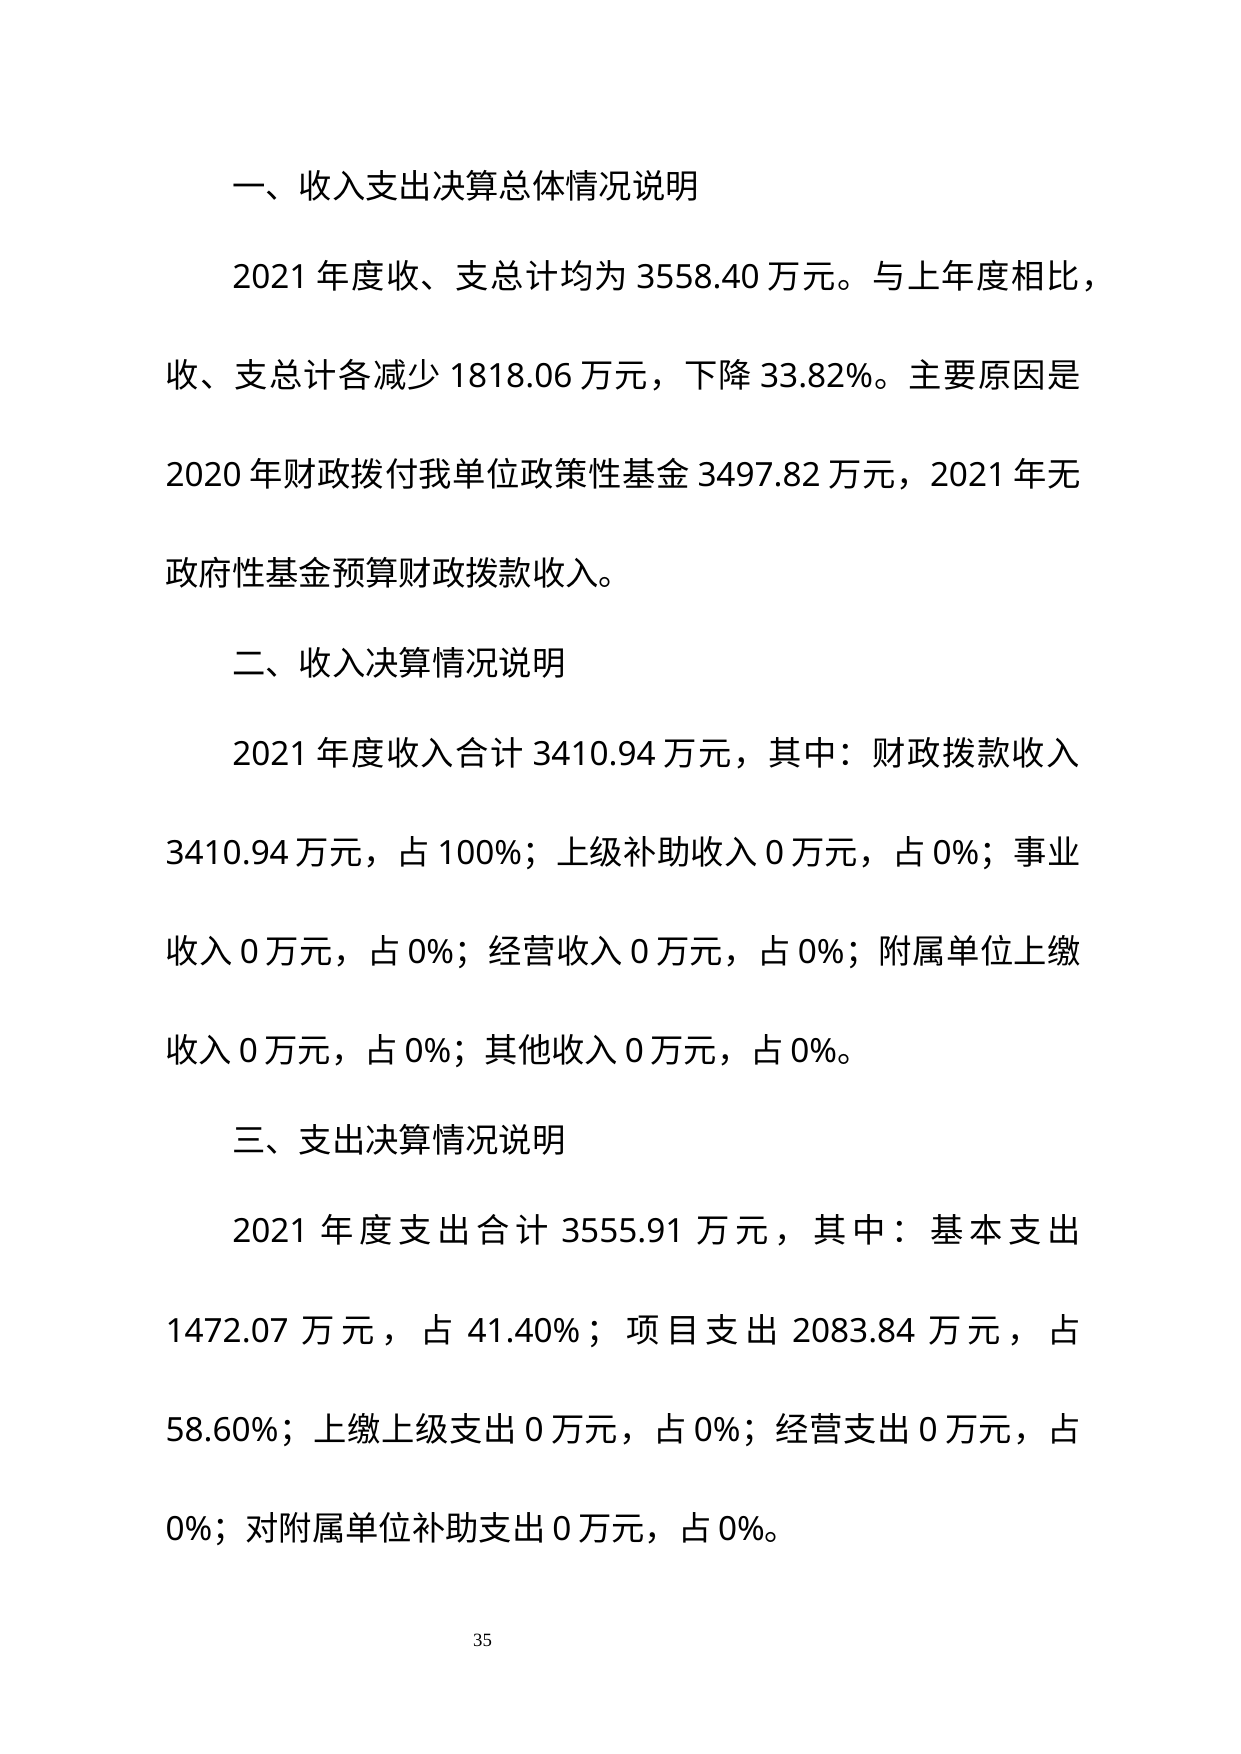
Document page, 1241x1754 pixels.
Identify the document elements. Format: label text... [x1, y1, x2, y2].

text 二、收入决算情况说明 [165, 628, 1081, 694]
text 2021年度支出合计3555.91万元，其中：基本支出1472.07万元，占41.40%；项目支出2083.84万元，占58.60%；上缴上级支出0万元，占0%；经营支出0万元，占0%；对附属单位补助支出0万元，占0%。 [165, 1196, 1081, 1559]
text 2021年度收入合计3410.94万元，其中：财政拨款收入3410.94万元，占100%；上级补助收入0万元，占0%；事业收入0万元，占0%；经营收入0万元，占0%；附属单位上缴收入0万元，占0%；其他收入0万元，占0%。 [165, 718, 1081, 1081]
text 一、收入支出决算总体情况说明 [165, 151, 1081, 217]
text 三、支出决算情况说明 [165, 1105, 1081, 1171]
text 2021年度收、支总计均为3558.40万元。与上年度相比，收、支总计各减少1818.06万元，下降33.82%。主要原因是2020年财政拨付我单位政策性基金3497.82万元，2021年无政府性基金预算财政拨款收入。 [165, 241, 1081, 604]
